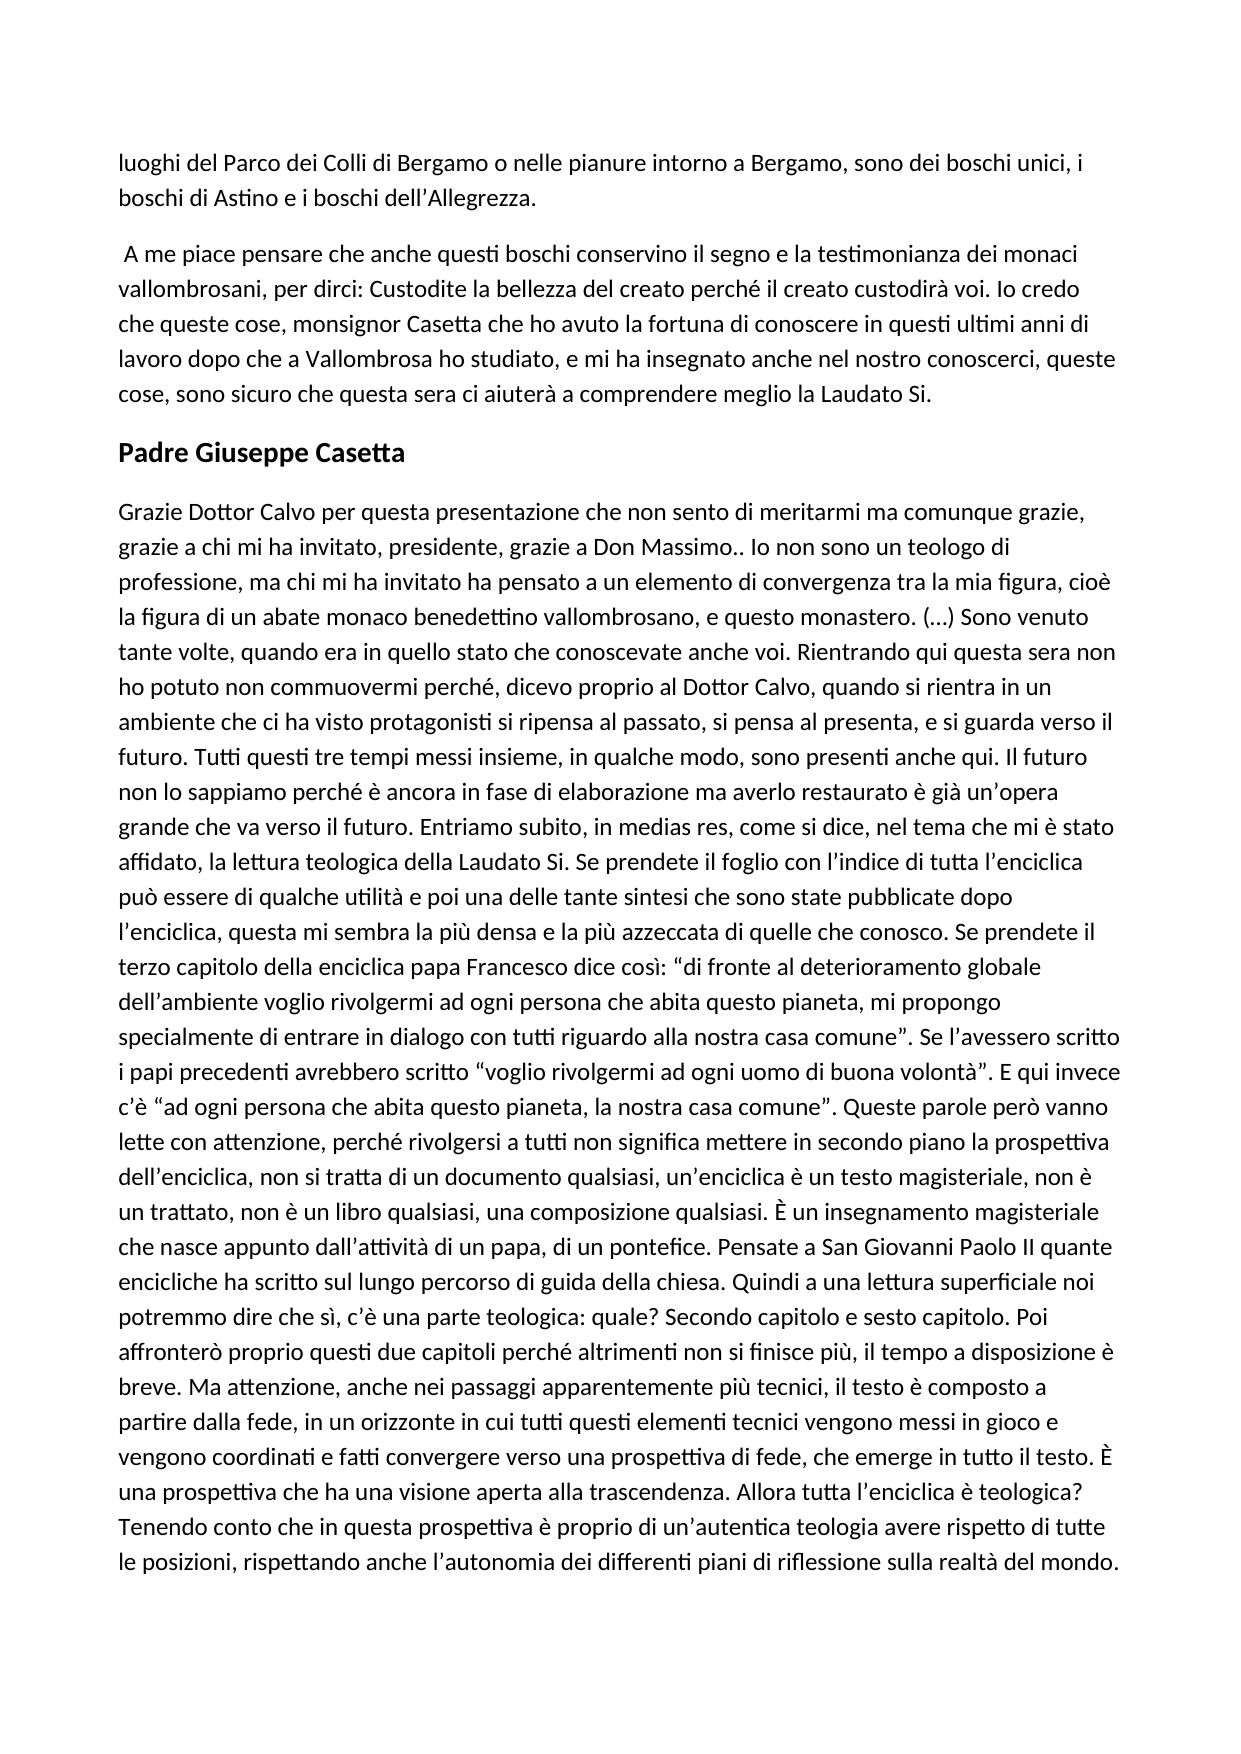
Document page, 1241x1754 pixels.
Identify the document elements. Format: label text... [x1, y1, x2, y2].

text Padre Giuseppe Casetta [118, 434, 1122, 470]
text Grazie Dottor Calvo per questa presentazione che non sento di meritarmi ma comunque grazie, grazie a chi mi ha invitato, presidente, grazie a Don Massimo.. Io non sono un teologo di professione, ma chi mi ha invitato ha pensato a un elemento di convergenza tra la mia figura, cioè la figura di un abate monaco benedettino vallombrosano, e questo monastero. (…) Sono venuto tante volte, quando era in quello stato che conoscevate anche voi. Rientrando qui questa sera non ho potuto non commuovermi perché, dicevo proprio al Dottor Calvo, quando si rientra in un ambiente che ci ha visto protagonisti si ripensa al passato, si pensa al presenta, e si guarda verso il futuro. Tutti questi tre tempi messi insieme, in qualche modo, sono presenti anche qui. Il futuro non lo sappiamo perché è ancora in fase di elaborazione ma averlo restaurato è già un’opera grande che va verso il futuro. Entriamo subito, in medias res, come si dice, nel tema che mi è stato affidato, la lettura teologica della Laudato Si. Se prendete il foglio con l’indice di tutta l’enciclica può essere di qualche utilità e poi una delle tante sintesi che sono state pubblicate dopo l’enciclica, questa mi sembra la più densa e la più azzeccata di quelle che conosco. Se prendete il terzo capitolo della enciclica papa Francesco dice così: “di fronte al deterioramento globale dell’ambiente voglio rivolgermi ad ogni persona che abita questo pianeta, mi propongo specialmente di entrare in dialogo con tutti riguardo alla nostra casa comune”. Se l’avessero scritto i papi precedenti avrebbero scritto “voglio rivolgermi ad ogni uomo di buona volontà”. E qui invece c’è “ad ogni persona che abita questo pianeta, la nostra casa comune”. Queste parole però vanno lette con attenzione, perché rivolgersi a tutti non significa mettere in secondo piano la prospettiva dell’enciclica, non si tratta di un documento qualsiasi, un’enciclica è un testo magisteriale, non è un trattato, non è un libro qualsiasi, una composizione qualsiasi. È un insegnamento magisteriale che nasce appunto dall’attività di un papa, di un pontefice. Pensate a San Giovanni Paolo II quante encicliche ha scritto sul lungo percorso di guida della chiesa. Quindi a una lettura superficiale noi potremmo dire che sì, c’è una parte teologica: quale? Secondo capitolo e sesto capitolo. Poi affronterò proprio questi due capitoli perché altrimenti non si finisce più, il tempo a disposizione è breve. Ma attenzione, anche nei passaggi apparentemente più tecnici, il testo è composto a partire dalla fede, in un orizzonte in cui tutti questi elementi tecnici vengono messi in gioco e vengono coordinati e fatti convergere verso una prospettiva di fede, che emerge in tutto il testo. È una prospettiva che ha una visione aperta alla trascendenza. Allora tutta l’enciclica è teologica? Tenendo conto che in questa prospettiva è proprio di un’autentica teologia avere rispetto di tutte le posizioni, rispettando anche l’autonomia dei differenti piani di riflessione sulla realtà del mondo. [118, 496, 1122, 1577]
text A me piace pensare che anche questi boschi conservino il segno e la testimonianza dei monaci vallombrosani, per dirci: Custodite la bellezza del creato perché il creato custodirà voi. Io credo che queste cose, monsignor Casetta che ho avuto la fortuna di conoscere in questi ultimi anni di lavoro dopo che a Vallombrosa ho studiato, e mi ha insegnato anche nel nostro conoscerci, queste cose, sono sicuro che questa sera ci aiuterà a comprendere meglio la Laudato Si. [118, 238, 1122, 409]
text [118, 148, 1122, 213]
